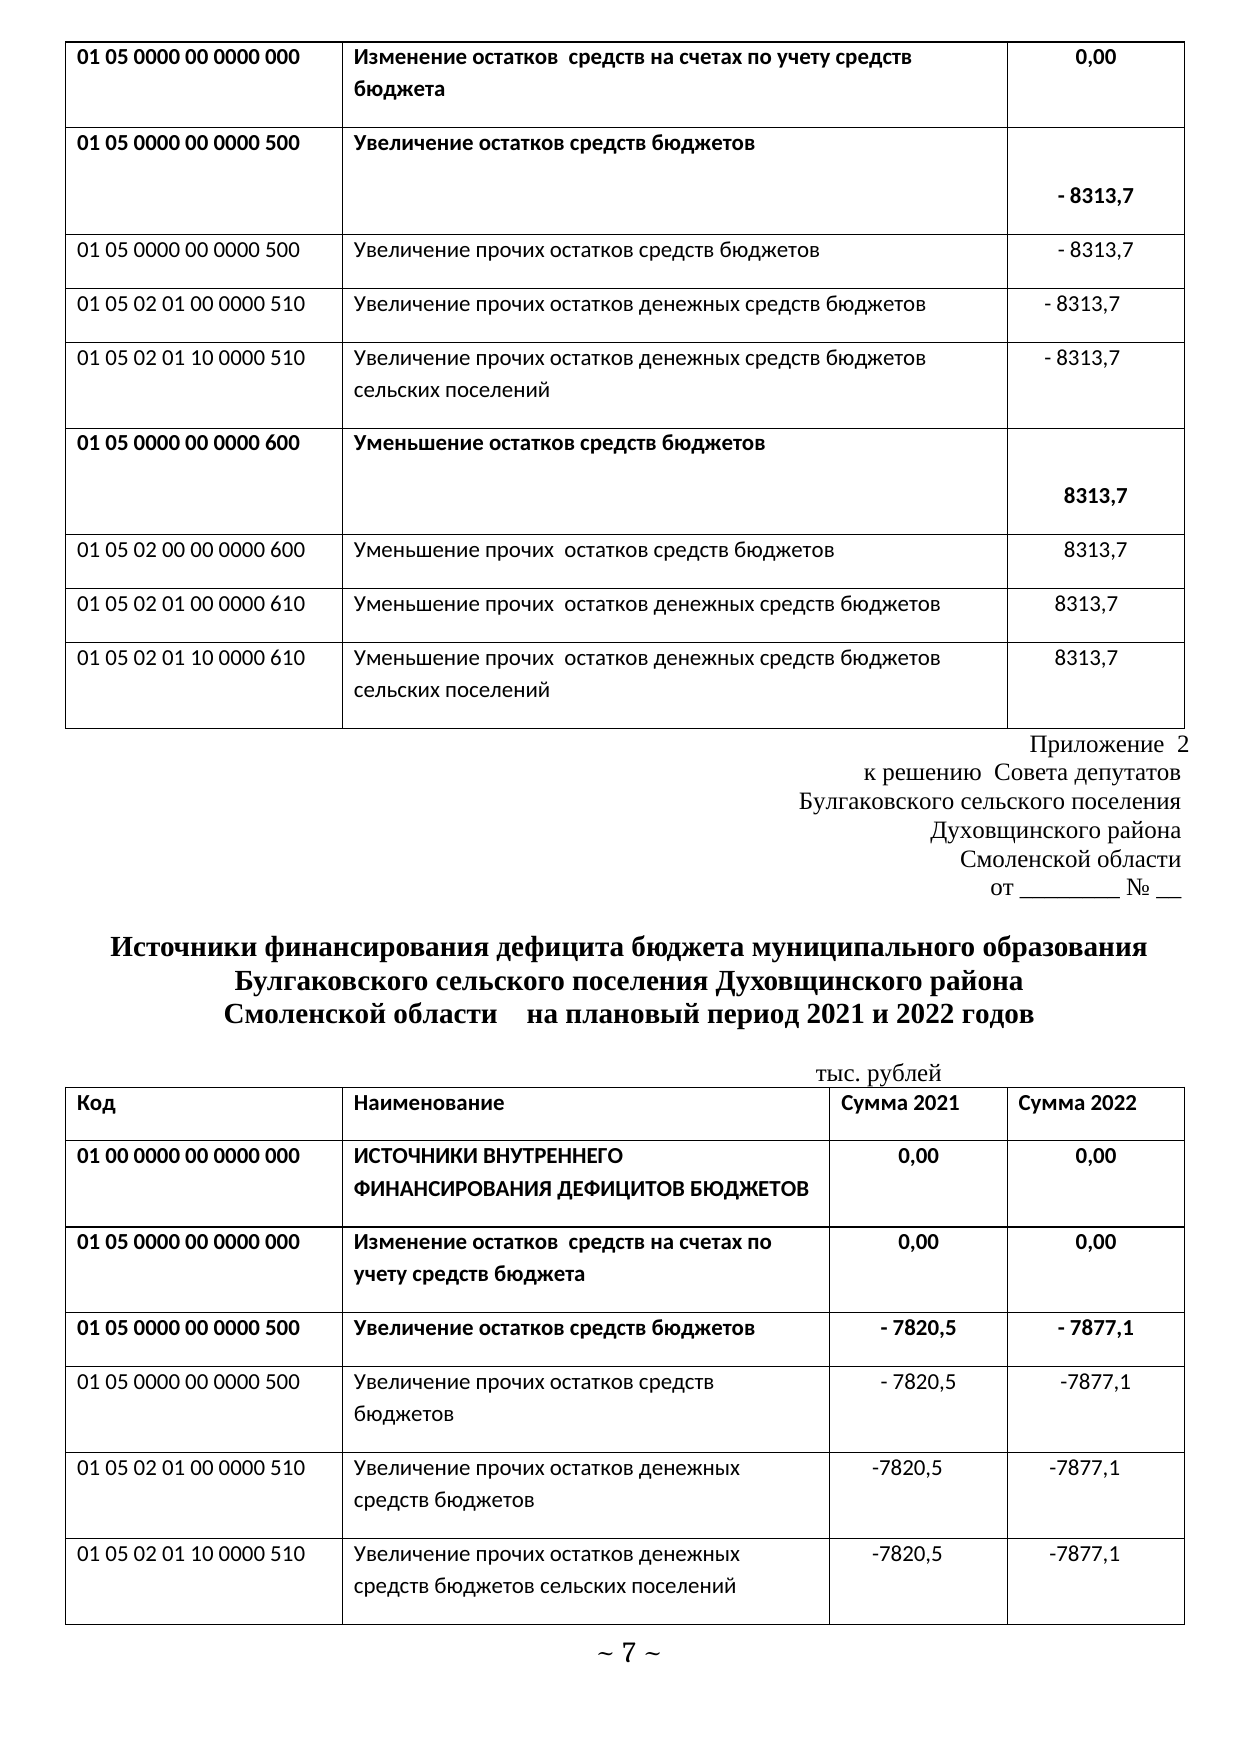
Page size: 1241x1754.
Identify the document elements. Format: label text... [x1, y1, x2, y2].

table_cell 01 05 02 01 10 0000 510 [66, 1539, 342, 1624]
table_cell ИСТОЧНИКИ ВНУТРЕННЕГО ФИНАНСИРОВАНИЯ ДЕФИЦИТОВ БЮДЖЕТОВ [343, 1141, 829, 1226]
table_cell Изменение остатков средств на счетах по учету средств бюджета [343, 43, 1007, 127]
table_cell Увеличение остатков средств бюджетов [343, 128, 1007, 234]
table_cell - 7877,1 [1008, 1313, 1184, 1366]
table_header Код [66, 1088, 342, 1140]
table_cell - 8313,7 [1008, 343, 1184, 427]
table_cell - 8313,7 [1008, 128, 1184, 234]
table_cell 01 05 02 00 00 0000 600 [66, 535, 342, 588]
table_cell 8313,7 [1008, 535, 1184, 588]
text Смоленской области на плановый период 2021 и 2022 годов [77, 996, 1181, 1030]
table_cell Увеличение прочих остатков денежных средств бюджетов сельских поселений [343, 343, 1007, 427]
table_cell Увеличение прочих остатков денежных средств бюджетов [343, 1453, 829, 1538]
table_cell 01 05 0000 00 0000 000 [66, 1228, 342, 1312]
table_cell Уменьшение прочих остатков средств бюджетов [343, 535, 1007, 588]
table_cell 01 05 02 01 10 0000 510 [66, 343, 342, 427]
text Духовщинского района [527, 815, 1181, 844]
table_cell -7877,1 [1008, 1539, 1184, 1624]
table_cell Увеличение прочих остатков средств бюджетов [343, 1367, 829, 1452]
table_cell Изменение остатков средств на счетах по учету средств бюджета [343, 1228, 829, 1312]
table_cell 01 05 0000 00 0000 000 [66, 43, 342, 127]
table_cell 01 05 0000 00 0000 500 [66, 128, 342, 234]
table_cell Увеличение остатков средств бюджетов [343, 1313, 829, 1366]
text тыс. рублей [77, 1058, 1181, 1087]
text к решению Совета депутатов [527, 757, 1181, 786]
table_cell Уменьшение прочих остатков денежных средств бюджетов сельских поселений [343, 643, 1007, 728]
table_cell Увеличение прочих остатков денежных средств бюджетов сельских поселений [343, 1539, 829, 1624]
table_cell 8313,7 [1008, 589, 1184, 642]
text Булгаковского сельского поселения [527, 786, 1181, 815]
table_cell - 7820,5 [830, 1367, 1007, 1452]
table_cell Увеличение прочих остатков средств бюджетов [343, 235, 1007, 288]
table_cell 0,00 [830, 1141, 1007, 1226]
table_cell 01 05 0000 00 0000 500 [66, 235, 342, 288]
table_cell -7877,1 [1008, 1453, 1184, 1538]
text Приложение 2 [77, 729, 1189, 757]
table_cell Уменьшение остатков средств бюджетов [343, 429, 1007, 534]
table_cell -7877,1 [1008, 1367, 1184, 1452]
subtitle Источники финансирования дефицита бюджета муниципального образования Булгаковского сельского поселения Духовщинского района [77, 929, 1181, 996]
table_cell 01 05 0000 00 0000 500 [66, 1367, 342, 1452]
table_cell Уменьшение прочих остатков денежных средств бюджетов [343, 589, 1007, 642]
table_cell 01 05 02 01 00 0000 610 [66, 589, 342, 642]
text от ________ № __ [527, 872, 1181, 901]
table_cell 8313,7 [1008, 643, 1184, 728]
table_cell 01 05 02 01 10 0000 610 [66, 643, 342, 728]
table_cell - 7820,5 [830, 1313, 1007, 1366]
table_cell 0,00 [1008, 1141, 1184, 1226]
table_header Сумма 2022 [1008, 1088, 1184, 1140]
table_cell 01 05 02 01 00 0000 510 [66, 289, 342, 342]
table_cell -7820,5 [830, 1539, 1007, 1624]
table_cell - 8313,7 [1008, 235, 1184, 288]
table_cell 8313,7 [1008, 429, 1184, 534]
table_cell - 8313,7 [1008, 289, 1184, 342]
table_cell 01 05 02 01 00 0000 510 [66, 1453, 342, 1538]
table_cell 01 00 0000 00 0000 000 [66, 1141, 342, 1226]
table_cell 01 05 0000 00 0000 500 [66, 1313, 342, 1366]
table_cell 0,00 [830, 1228, 1007, 1312]
table_cell 0,00 [1008, 43, 1184, 127]
text Смоленской области [527, 844, 1181, 872]
table_cell Увеличение прочих остатков денежных средств бюджетов [343, 289, 1007, 342]
table_cell 0,00 [1008, 1228, 1184, 1312]
table_cell -7820,5 [830, 1453, 1007, 1538]
table_header Сумма 2021 [830, 1088, 1007, 1140]
table_header Наименование [343, 1088, 829, 1140]
table_cell 01 05 0000 00 0000 600 [66, 429, 342, 534]
